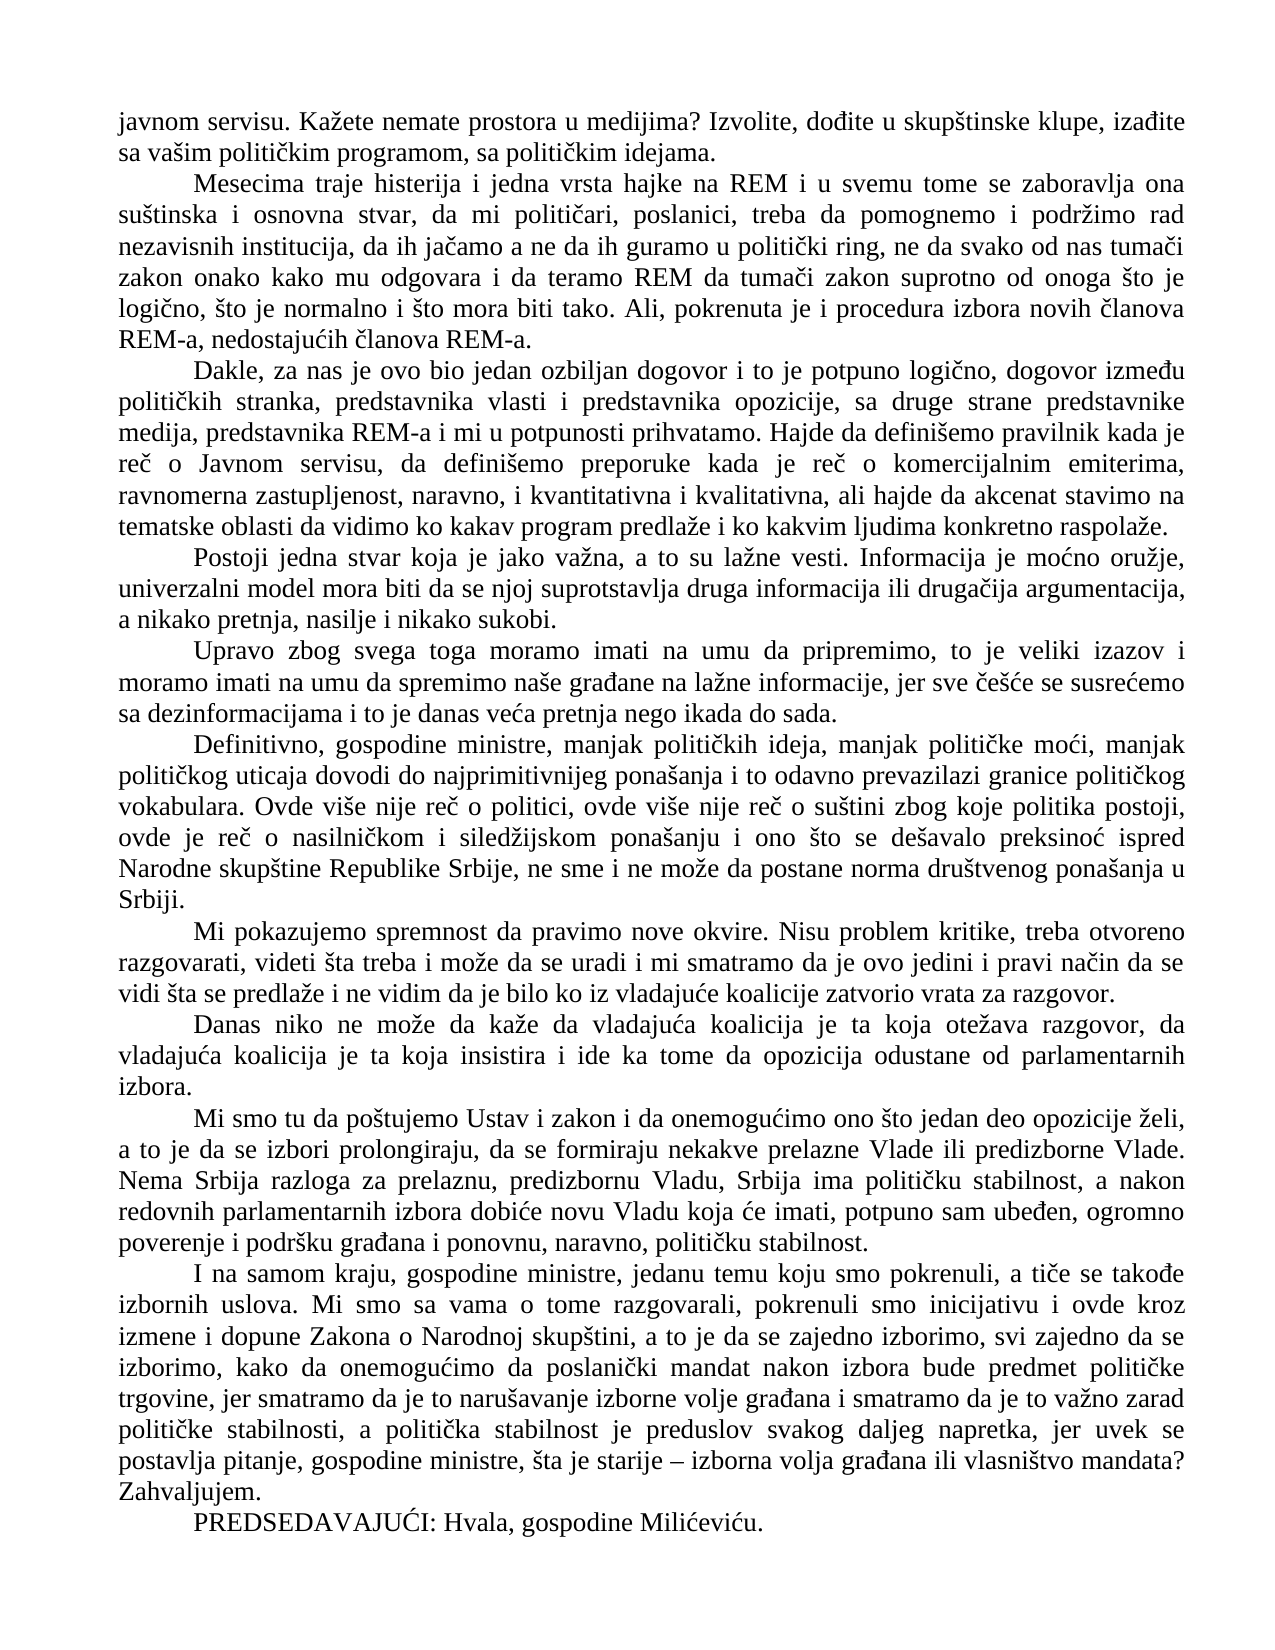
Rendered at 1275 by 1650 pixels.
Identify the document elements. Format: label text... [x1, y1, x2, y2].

text Danas niko ne može da kaže da vladajuća koalicija je ta koja otežava razgovor, da vladajuća koalicija je ta koja insistira i ide ka tome da opozicija odustane od parlamentarnih izbora. [118, 1008, 1186, 1102]
text I na samom kraju, gospodine ministre, jedanu temu koju smo pokrenuli, a tiče se takođe izbornih uslova. Mi smo sa vama o tome razgovarali, pokrenuli smo inicijativu i ovde kroz izmene i dopune Zakona o Narodnoj skupštini, a to je da se zajedno izborimo, svi zajedno da se izborimo, kako da onemogućimo da poslanički mandat nakon izbora bude predmet političke trgovine, jer smatramo da je to narušavanje izborne volje građana i smatramo da je to važno zarad političke stabilnosti, a politička stabilnost je preduslov svakog daljeg napretka, jer uvek se postavlja pitanje, gospodine ministre, šta je starije – izborna volja građana ili vlasništvo mandata? Zahvaljujem. [118, 1257, 1186, 1507]
text Upravo zbog svega toga moramo imati na umu da pripremimo, to je veliki izazov i moramo imati na umu da spremimo naše građane na lažne informacije, jer sve češće se susrećemo sa dezinformacijama i to je danas veća pretnja nego ikada do sada. [118, 634, 1186, 728]
text Mi smo tu da poštujemo Ustav i zakon i da onemogućimo ono što jedan deo opozicije želi, a to je da se izbori prolongiraju, da se formiraju nekakve prelazne Vlade ili predizborne Vlade. Nema Srbija razloga za prelaznu, predizbornu Vladu, Srbija ima političku stabilnost, a nakon redovnih parlamentarnih izbora dobiće novu Vladu koja će imati, potpuno sam ubeđen, ogromno poverenje i podršku građana i ponovnu, naravno, političku stabilnost. [118, 1102, 1186, 1257]
text Mesecima traje histerija i jedna vrsta hajke na REM i u svemu tome se zaboravlja ona suštinska i osnovna stvar, da mi političari, poslanici, treba da pomognemo i podržimo rad nezavisnih institucija, da ih jačamo a ne da ih guramo u politički ring, ne da svako od nas tumači zakon onako kako mu odgovara i da teramo REM da tumači zakon suprotno od onoga što je logično, što je normalno i što mora biti tako. Ali, pokrenuta je i procedura izbora novih članova REM-a, nedostajućih članova REM-a. [118, 167, 1186, 354]
text Mi pokazujemo spremnost da pravimo nove okvire. Nisu problem kritike, treba otvoreno razgovarati, videti šta treba i može da se uradi i mi smatramo da je ovo jedini i pravi način da se vidi šta se predlaže i ne vidim da je bilo ko iz vladajuće koalicije zatvorio vrata za razgovor. [118, 915, 1186, 1008]
text Postoji jedna stvar koja je jako važna, a to su lažne vesti. Informacija je moćno oružje, univerzalni model mora biti da se njoj suprotstavlja druga informacija ili drugačija argumentacija, a nikako pretnja, nasilje i nikako sukobi. [118, 541, 1186, 634]
text Dakle, za nas je ovo bio jedan ozbiljan dogovor i to je potpuno logično, dogovor između političkih stranka, predstavnika vlasti i predstavnika opozicije, sa druge strane predstavnike medija, predstavnika REM-a i mi u potpunosti prihvatamo. Hajde da definišemo pravilnik kada je reč o Javnom servisu, da definišemo preporuke kada je reč o komercijalnim emiterima, ravnomerna zastupljenost, naravno, i kvantitativna i kvalitativna, ali hajde da akcenat stavimo na tematske oblasti da vidimo ko kakav program predlaže i ko kakvim ljudima konkretno raspolaže. [118, 354, 1186, 541]
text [118, 105, 1186, 167]
text PREDSEDAVAJUĆI: Hvala, gospodine Milićeviću. [118, 1507, 1186, 1538]
text Definitivno, gospodine ministre, manjak političkih ideja, manjak političke moći, manjak političkog uticaja dovodi do najprimitivnijeg ponašanja i to odavno prevazilazi granice političkog vokabulara. Ovde više nije reč o politici, ovde više nije reč o suštini zbog koje politika postoji, ovde je reč o nasilničkom i siledžijskom ponašanju i ono što se dešavalo preksinoć ispred Narodne skupštine Republike Srbije, ne sme i ne može da postane norma društvenog ponašanja u Srbiji. [118, 728, 1186, 915]
